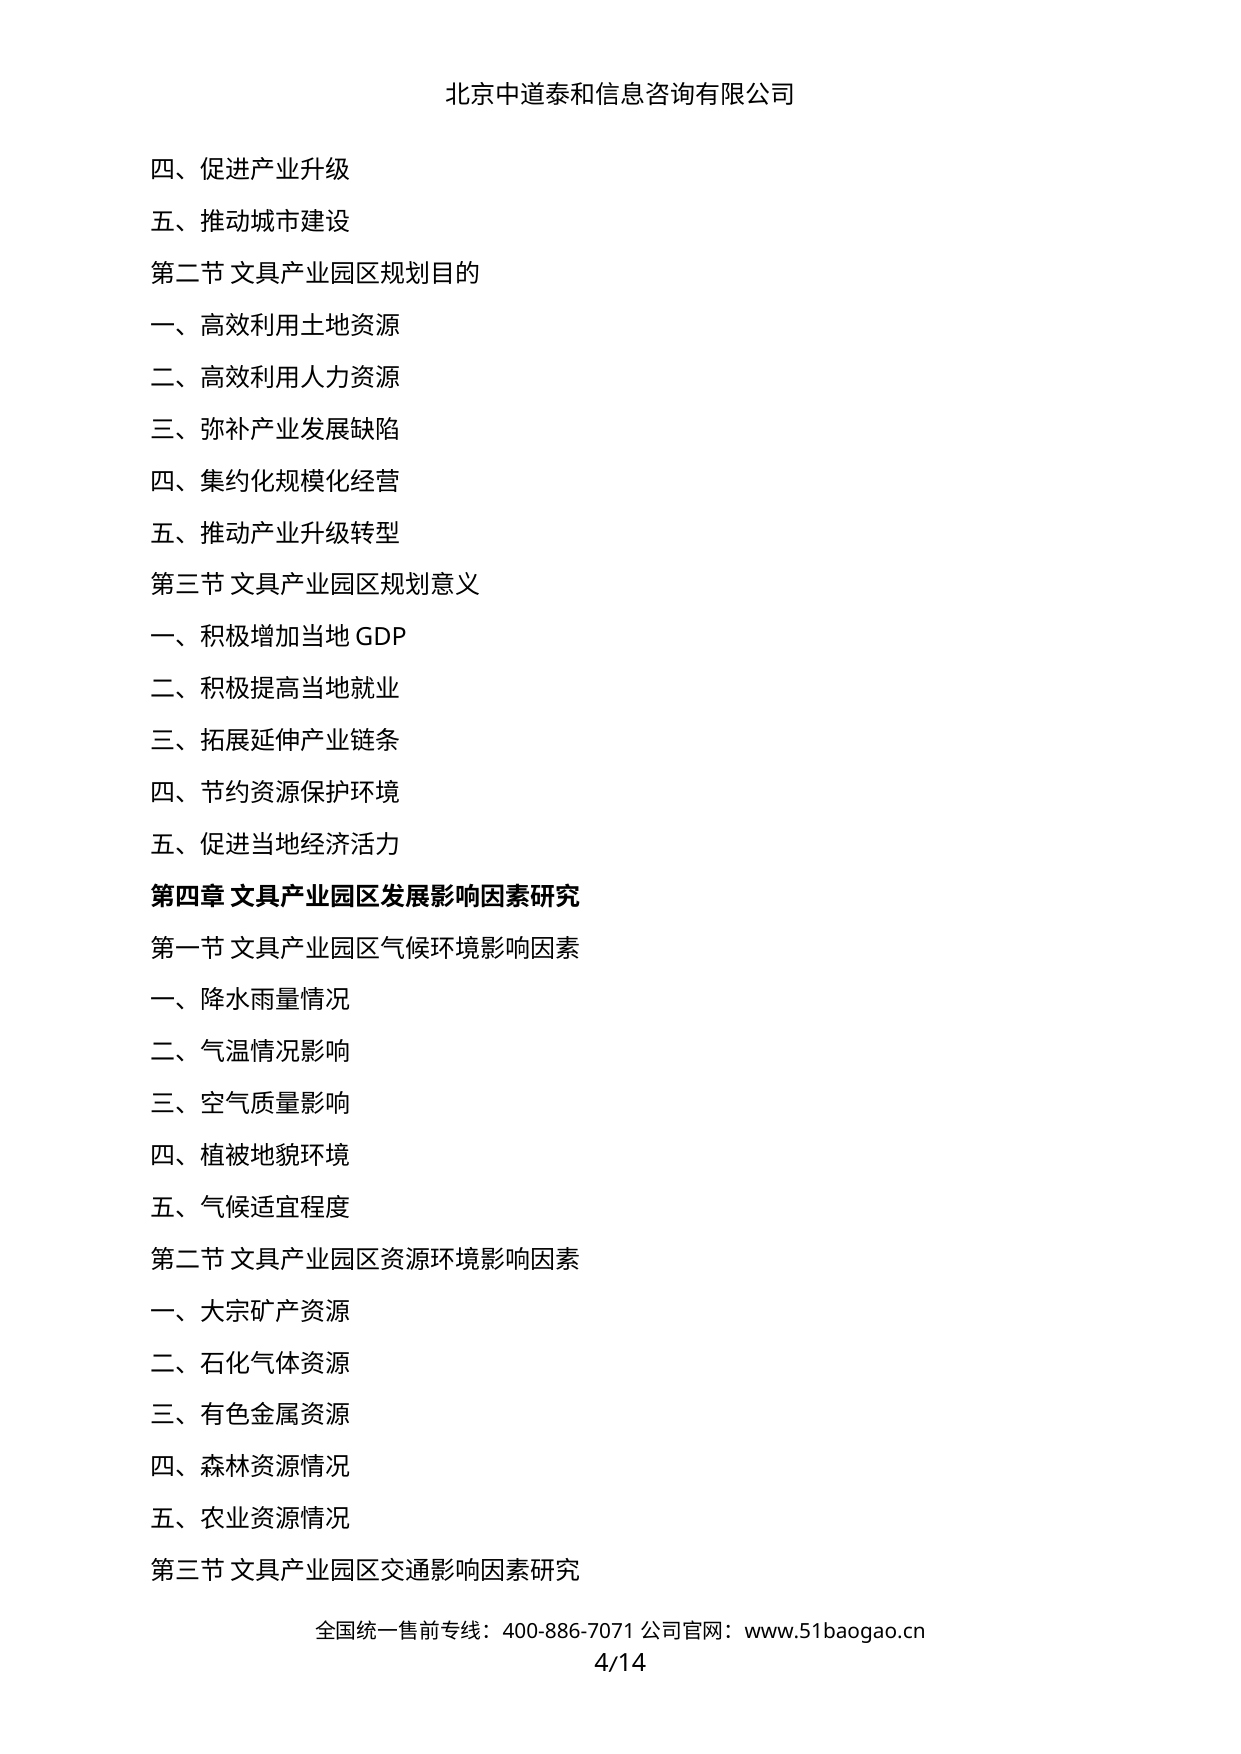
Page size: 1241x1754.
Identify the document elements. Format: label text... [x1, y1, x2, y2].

text 第三节 文具产业园区交通影响因素研究 [150, 1551, 1090, 1587]
text 五、推动城市建设 [150, 202, 1090, 238]
text 三、有色金属资源 [150, 1395, 1090, 1431]
text 四、集约化规模化经营 [150, 461, 1090, 497]
text 第一节 文具产业园区气候环境影响因素 [150, 928, 1090, 964]
text 第二节 文具产业园区资源环境影响因素 [150, 1239, 1090, 1276]
text 五、气候适宜程度 [150, 1187, 1090, 1224]
text 二、气温情况影响 [150, 1032, 1090, 1068]
text 三、空气质量影响 [150, 1084, 1090, 1120]
text 二、积极提高当地就业 [150, 669, 1090, 705]
text 一、大宗矿产资源 [150, 1291, 1090, 1327]
text 一、高效利用土地资源 [150, 306, 1090, 342]
text 第三节 文具产业园区规划意义 [150, 565, 1090, 601]
text 三、拓展延伸产业链条 [150, 721, 1090, 757]
text 四、植被地貌环境 [150, 1136, 1090, 1172]
text 五、推动产业升级转型 [150, 513, 1090, 549]
text 三、弥补产业发展缺陷 [150, 409, 1090, 446]
text 一、降水雨量情况 [150, 980, 1090, 1016]
text 二、高效利用人力资源 [150, 357, 1090, 394]
text 四、节约资源保护环境 [150, 772, 1090, 809]
text 四、促进产业升级 [150, 150, 1090, 186]
text 四、森林资源情况 [150, 1447, 1090, 1483]
text 五、促进当地经济活力 [150, 824, 1090, 861]
text 二、石化气体资源 [150, 1343, 1090, 1379]
text 第二节 文具产业园区规划目的 [150, 254, 1090, 290]
text 一、积极增加当地GDP [150, 617, 1090, 653]
text 第四章 文具产业园区发展影响因素研究 [150, 876, 1090, 912]
text 五、农业资源情况 [150, 1499, 1090, 1535]
